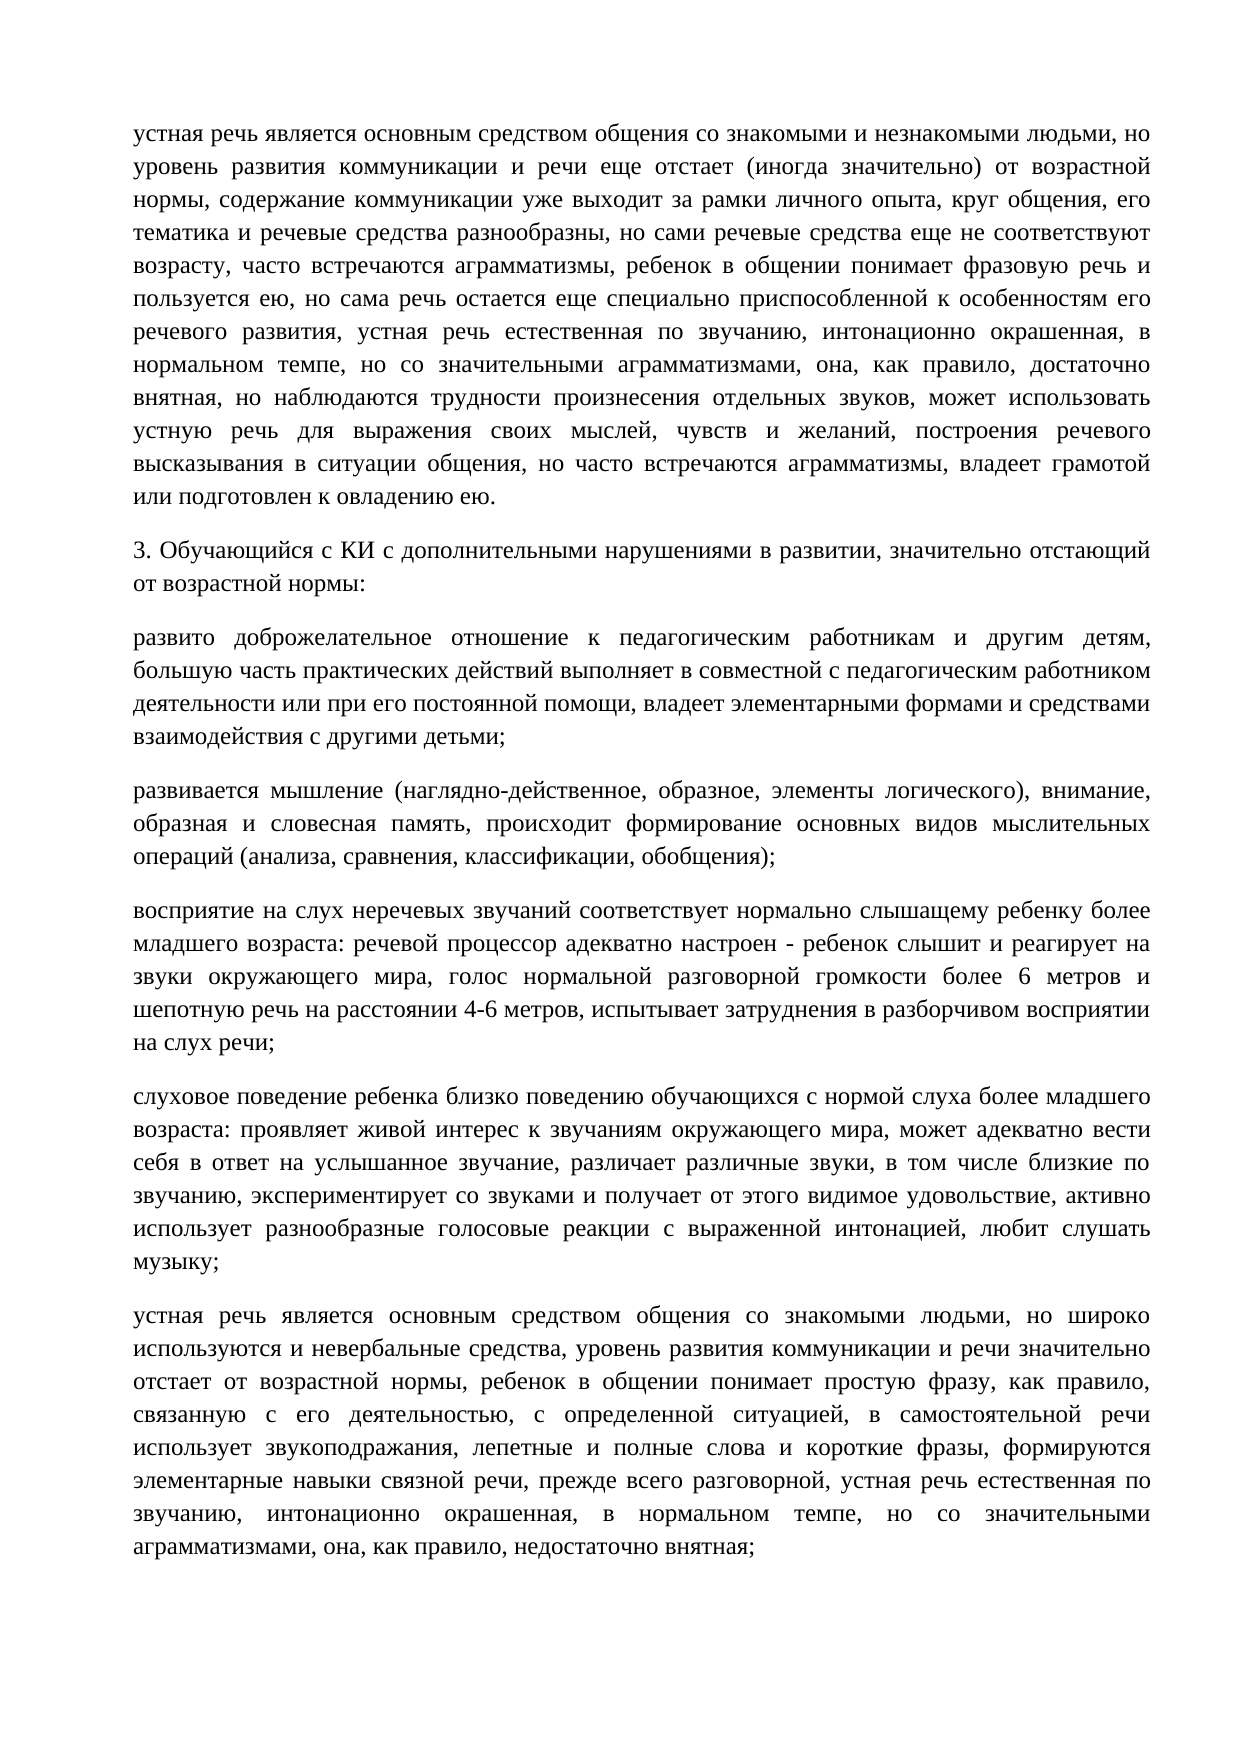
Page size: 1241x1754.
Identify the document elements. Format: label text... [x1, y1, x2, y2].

text развивается мышление (наглядно-действенное, образное, элементы логического), внимание, образная и словесная память, происходит формирование основных видов мыслительных операций (анализа, сравнения, классификации, обобщения); [133, 775, 1152, 870]
text восприятие на слух неречевых звучаний соответствует нормально слышащему ребенку более младшего возраста: речевой процессор адекватно настроен - ребенок слышит и реагирует на звуки окружающего мира, голос нормальной разговорной громкости более 6 метров и шепотную речь на расстоянии 4-6 метров, испытывает затруднения в разборчивом восприятии на слух речи; [133, 895, 1152, 1056]
text устная речь является основным средством общения со знакомыми людьми, но широко используются и невербальные средства, уровень развития коммуникации и речи значительно отстает от возрастной нормы, ребенок в общении понимает простую фразу, как правило, связанную с его деятельностью, с определенной ситуацией, в самостоятельной речи использует звукоподражания, лепетные и полные слова и короткие фразы, формируются элементарные навыки связной речи, прежде всего разговорной, устная речь естественная по звучанию, интонационно окрашенная, в нормальном темпе, но со значительными аграмматизмами, она, как правило, недостаточно внятная; [133, 1300, 1152, 1560]
text развито доброжелательное отношение к педагогическим работникам и другим детям, большую часть практических действий выполняет в совместной с педагогическим работником деятельности или при его постоянной помощи, владеет элементарными формами и средствами взаимодействия с другими детьми; [133, 622, 1152, 750]
text 3. Обучающийся с КИ с дополнительными нарушениями в развитии, значительно отстающий от возрастной нормы: [133, 535, 1152, 597]
text слуховое поведение ребенка близко поведению обучающихся с нормой слуха более младшего возраста: проявляет живой интерес к звучаниям окружающего мира, может адекватно вести себя в ответ на услышанное звучание, различает различные звуки, в том числе близкие по звучанию, экспериментирует со звуками и получает от этого видимое удовольствие, активно использует разнообразные голосовые реакции с выраженной интонацией, любит слушать музыку; [133, 1081, 1152, 1275]
text устная речь является основным средством общения со знакомыми и незнакомыми людьми, но уровень развития коммуникации и речи еще отстает (иногда значительно) от возрастной нормы, содержание коммуникации уже выходит за рамки личного опыта, круг общения, его тематика и речевые средства разнообразны, но сами речевые средства еще не соответствуют возрасту, часто встречаются аграмматизмы, ребенок в общении понимает фразовую речь и пользуется ею, но сама речь остается еще специально приспособленной к особенностям его речевого развития, устная речь естественная по звучанию, интонационно окрашенная, в нормальном темпе, но со значительными аграмматизмами, она, как правило, достаточно внятная, но наблюдаются трудности произнесения отдельных звуков, может использовать устную речь для выражения своих мыслей, чувств и желаний, построения речевого высказывания в ситуации общения, но часто встречаются аграмматизмы, владеет грамотой или подготовлен к овладению ею. [133, 118, 1152, 510]
